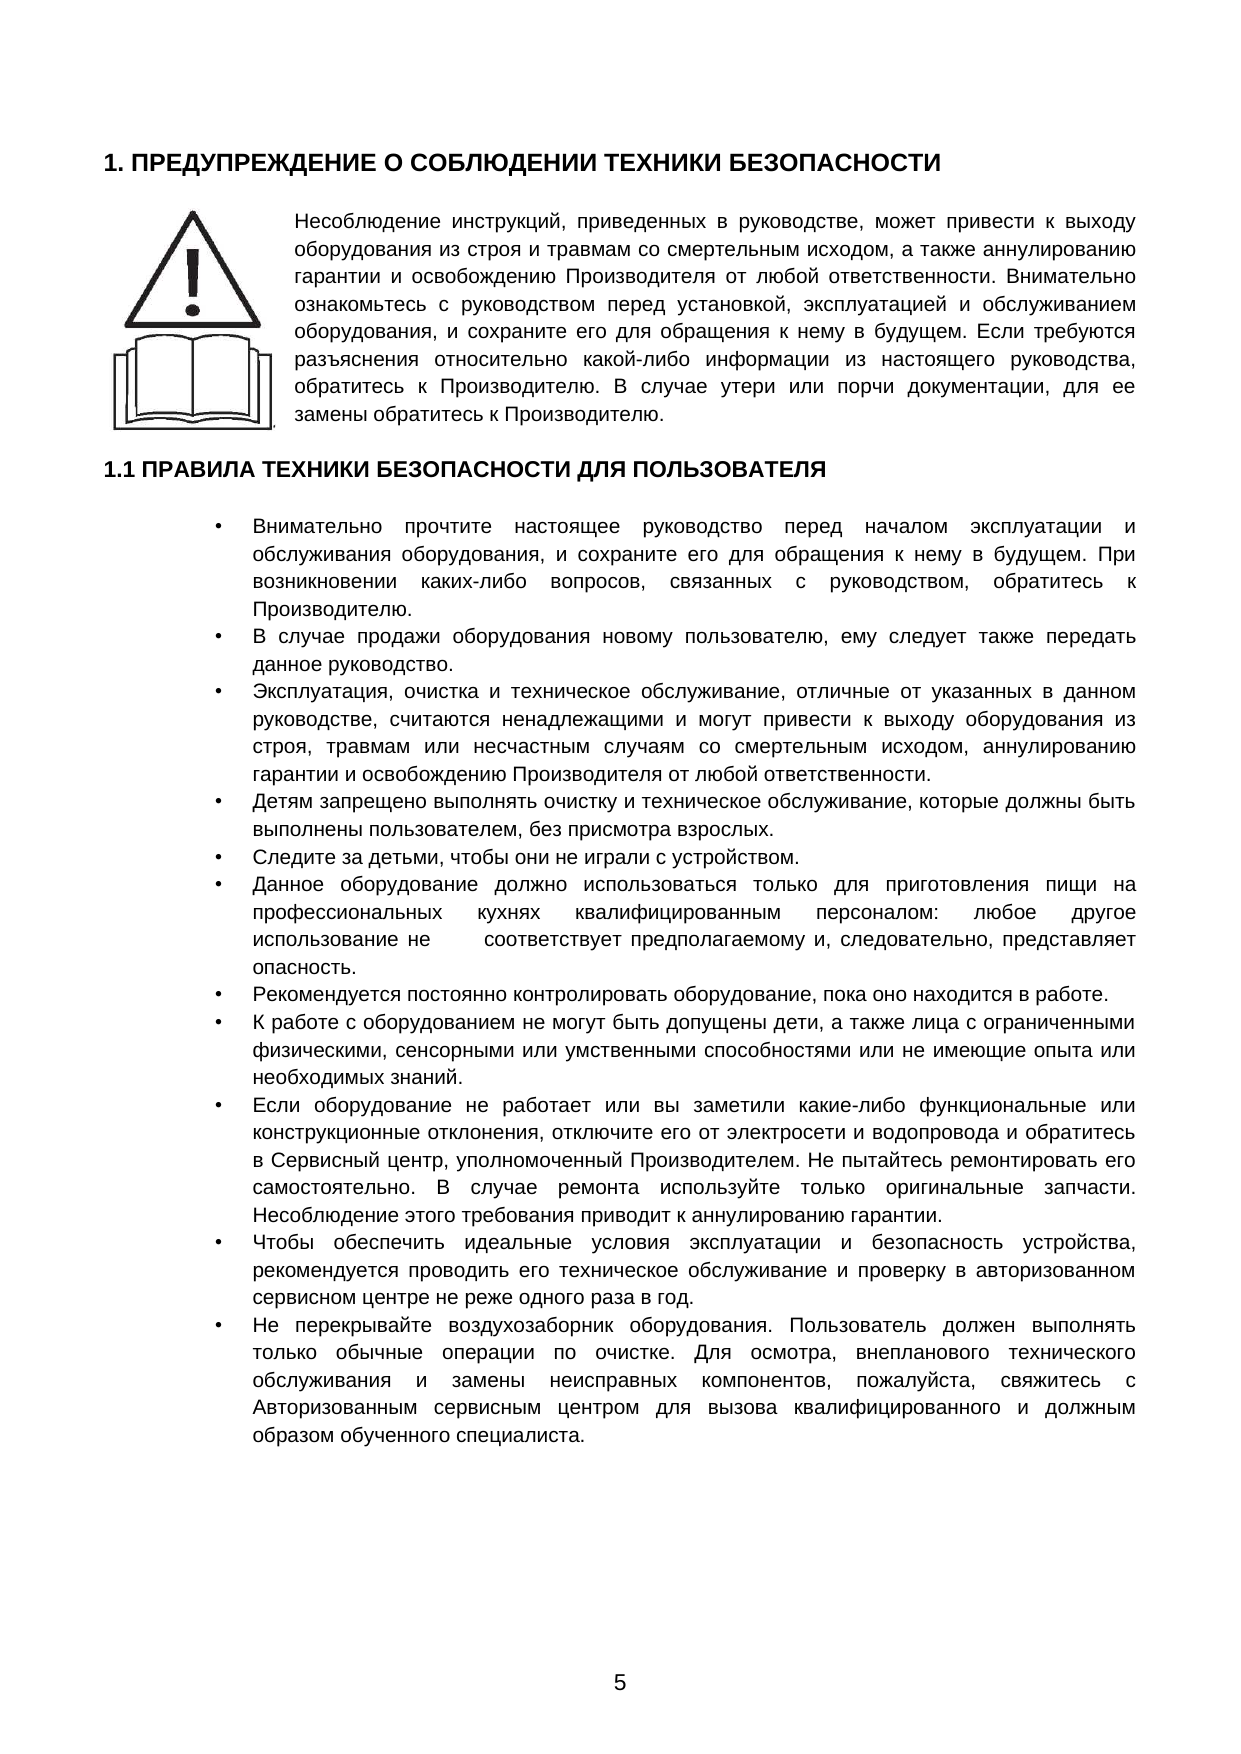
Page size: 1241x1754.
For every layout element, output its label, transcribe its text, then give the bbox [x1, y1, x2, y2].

list Эксплуатация, очистка и техническое обслуживание, отличные от указанных в данном руководстве, считаются ненадлежащими и могут привести к выходу оборудования из строя, травмам или несчастным случаям со смертельным исходом, аннулированию гарантии и освобождению Производителя от любой ответственности. [215, 679, 1137, 786]
list Следите за детьми, чтобы они не играли с устройством. [215, 844, 1137, 868]
list Данное оборудование должно использоваться только для приготовления пищи на профессиональных кухнях квалифицированным персоналом: любое другое использование не соответствует предполагаемому и, следовательно, представляет опасность. [215, 872, 1137, 979]
list Чтобы обеспечить идеальные условия эксплуатации и безопасность устройства, рекомендуется проводить его техническое обслуживание и проверку в авторизованном сервисном центре не реже одного раза в год. [215, 1230, 1137, 1309]
list Детям запрещено выполнять очистку и техническое обслуживание, которые должны быть выполнены пользователем, без присмотра взрослых. [215, 789, 1137, 841]
text Несоблюдение инструкций, приведенных в руководстве, может привести к выходу оборудования из строя и травмам со смертельным исходом, а также аннулированию гарантии и освобождению Производителя от любой ответственности. Внимательно ознакомьтесь с руководством перед установкой, эксплуатацией и обслуживанием оборудования, и сохраните его для обращения к нему в будущем. Если требуются разъяснения относительно какой-либо информации из настоящего руководства, обратитесь к Производителю. В случае утери или порчи документации, для ее замены обратитесь к Производителю. [276, 209, 1137, 425]
list Если оборудование не работает или вы заметили какие-либо функциональные или конструкционные отклонения, отключите его от электросети и водопровода и обратитесь в Сервисный центр, уполномоченный Производителем. Не пытайтесь ремонтировать его самостоятельно. В случае ремонта используйте только оригинальные запчасти. Несоблюдение этого требования приводит к аннулированию гарантии. [215, 1092, 1137, 1226]
text 1. ПРЕДУПРЕЖДЕНИЕ О СОБЛЮДЕНИИ ТЕХНИКИ БЕЗОПАСНОСТИ [103, 148, 1137, 177]
list Внимательно прочтите настоящее руководство перед началом эксплуатации и обслуживания оборудования, и сохраните его для обращения к нему в будущем. При возникновении каких-либо вопросов, связанных с руководством, обратитесь к Производителю. [215, 514, 1137, 621]
list В случае продажи оборудования новому пользователю, ему следует также передать данное руководство. [215, 624, 1137, 676]
picture [103, 208, 276, 439]
list Не перекрывайте воздухозаборник оборудования. Пользователь должен выполнять только обычные операции по очистке. Для осмотра, внепланового технического обслуживания и замены неисправных компонентов, пожалуйста, свяжитесь с Авторизованным сервисным центром для вызова квалифицированного и должным образом обученного специалиста. [215, 1313, 1137, 1447]
text 1.1 ПРАВИЛА ТЕХНИКИ БЕЗОПАСНОСТИ ДЛЯ ПОЛЬЗОВАТЕЛЯ [103, 456, 1137, 483]
list К работе с оборудованием не могут быть допущены дети, а также лица с ограниченными физическими, сенсорными или умственными способностями или не имеющие опыта или необходимых знаний. [215, 1010, 1137, 1089]
list Рекомендуется постоянно контролировать оборудование, пока оно находится в работе. [215, 982, 1137, 1006]
